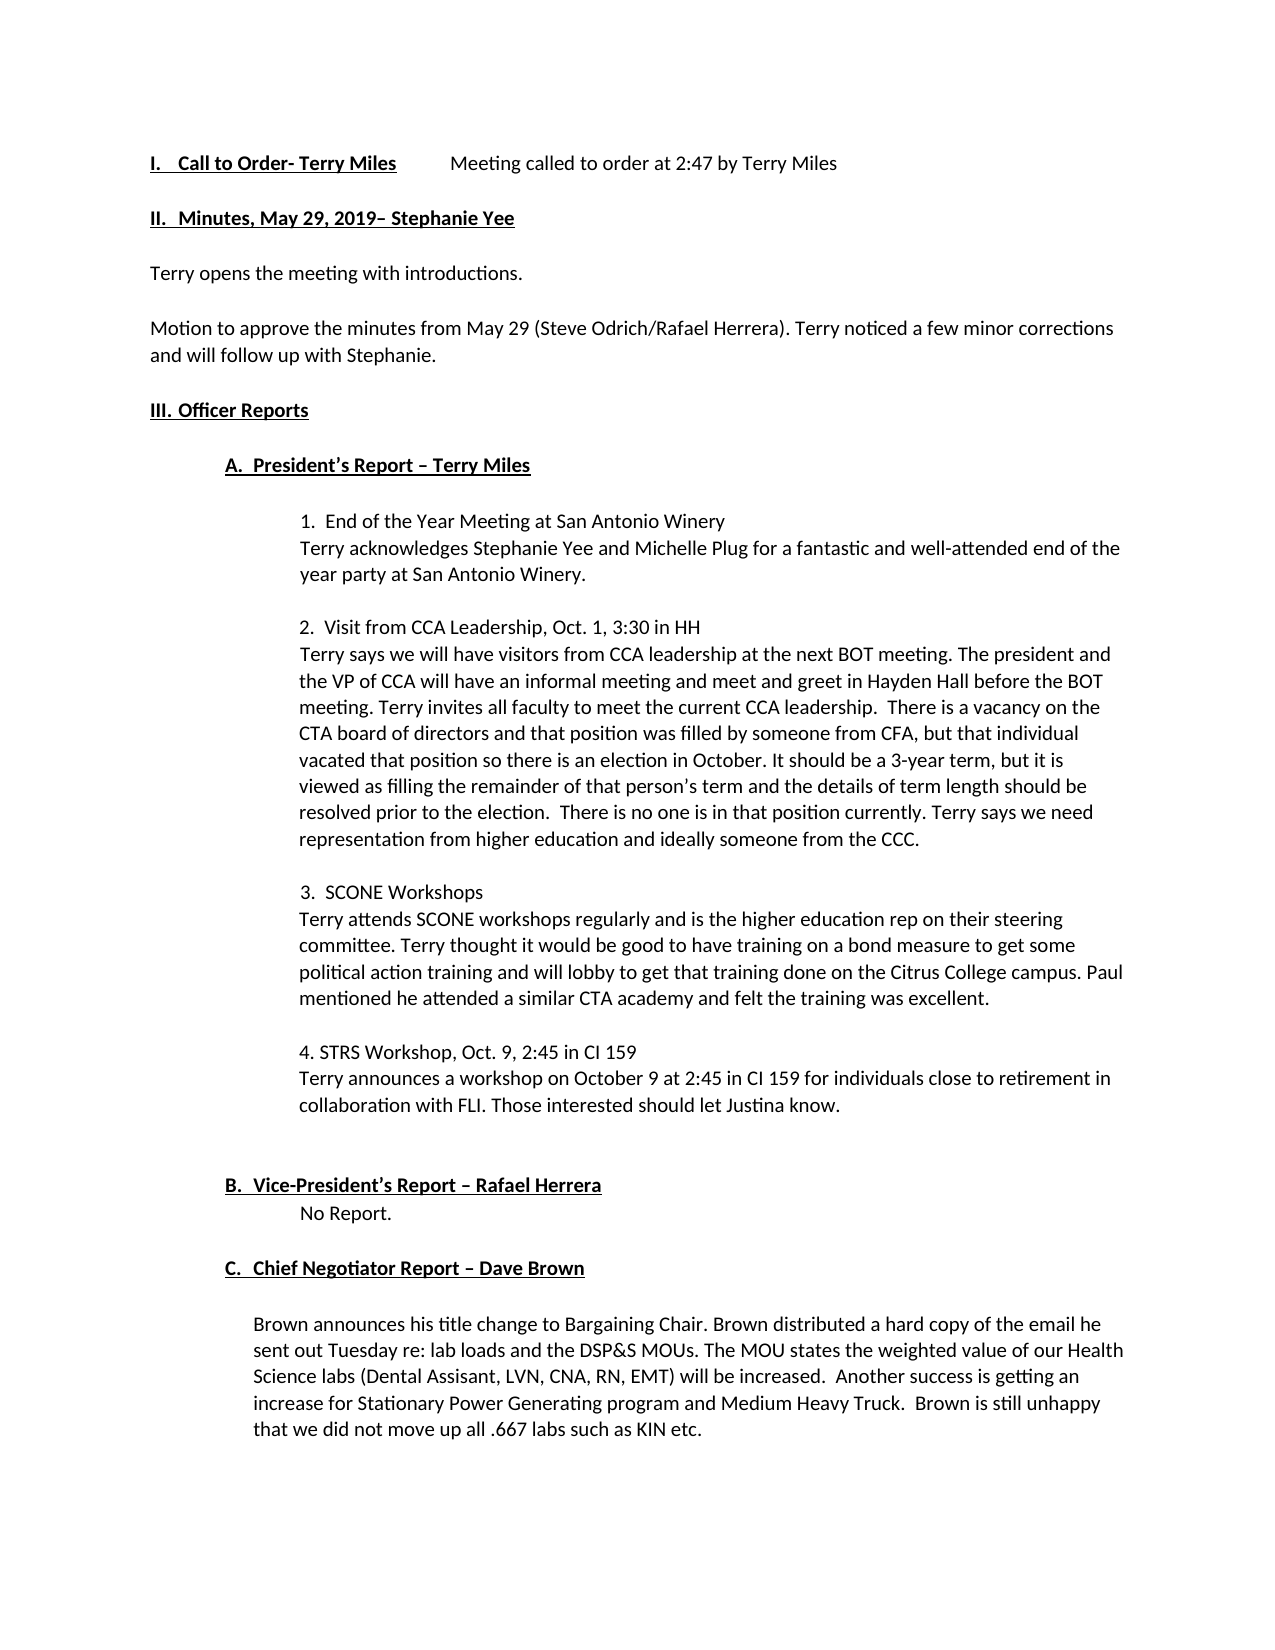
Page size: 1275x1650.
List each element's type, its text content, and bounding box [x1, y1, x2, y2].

text Terry announces a workshop on October 9 at 2:45 in CI 159 for individuals close to retirement in collaboration with FLI. Those interested should let Justina know. [299, 1066, 1125, 1117]
list Vice-President’s Report – Rafael Herrera [225, 1172, 1125, 1198]
list Call to Order- Terry Miles Meeting called to order at 2:47 by Terry Miles [150, 150, 1125, 175]
text 3. SCONE Workshops [300, 879, 1125, 905]
list Terry acknowledges Stephanie Yee and Michelle Plug for a fantastic and well-attended end of the year party at San Antonio Winery. [300, 535, 1125, 587]
text Terry attends SCONE workshops regularly and is the higher education rep on their steering committee. Terry thought it would be good to have training on a bond measure to get some political action training and will lobby to get that training done on the Citrus College campus. Paul mentioned he attended a similar CTA academy and felt the training was excellent. [299, 906, 1125, 1011]
text Terry opens the meeting with introductions. [150, 261, 1125, 286]
text 4. STRS Workshop, Oct. 9, 2:45 in CI 159 [299, 1039, 1125, 1064]
list Minutes, May 29, 2019– Stephanie Yee [150, 205, 1125, 231]
text No Report. [300, 1200, 1125, 1225]
list End of the Year Meeting at San Antonio Winery [300, 508, 1125, 533]
text 2. Visit from CCA Leadership, Oct. 1, 3:30 in HH [253, 614, 1125, 640]
list Officer Reports [150, 397, 1125, 423]
list Chief Negotiator Report – Dave Brown [225, 1255, 1125, 1281]
text Motion to approve the minutes from May 29 (Steve Odrich/Rafael Herrera). Terry noticed a few minor corrections and will follow up with Stephanie. [150, 315, 1125, 368]
text Brown announces his title change to Bargaining Chair. Brown distributed a hard copy of the email he sent out Tuesday re: lab loads and the DSP&S MOUs. The MOU states the weighted value of our Health Science labs (Dental Assisant, LVN, CNA, RN, EMT) will be increased. Another success is getting an increase for Stationary Power Generating program and Medium Heavy Truck. Brown is still unhappy that we did not move up all .667 labs such as KIN etc. [253, 1311, 1125, 1442]
text Terry says we will have visitors from CCA leadership at the next BOT meeting. The president and the VP of CCA will have an informal meeting and meet and greet in Hayden Hall before the BOT meeting. Terry invites all faculty to meet the current CCA leadership. There is a vacancy on the CTA board of directors and that position was filled by someone from CFA, but that individual vacated that position so there is an election in October. It should be a 3-year term, but it is viewed as filling the remainder of that person’s term and the details of term length should be resolved prior to the election. There is no one is in that position currently. Terry says we need representation from higher education and ideally someone from the CCC. [299, 641, 1125, 851]
list President’s Report – Terry Miles [225, 453, 1125, 478]
